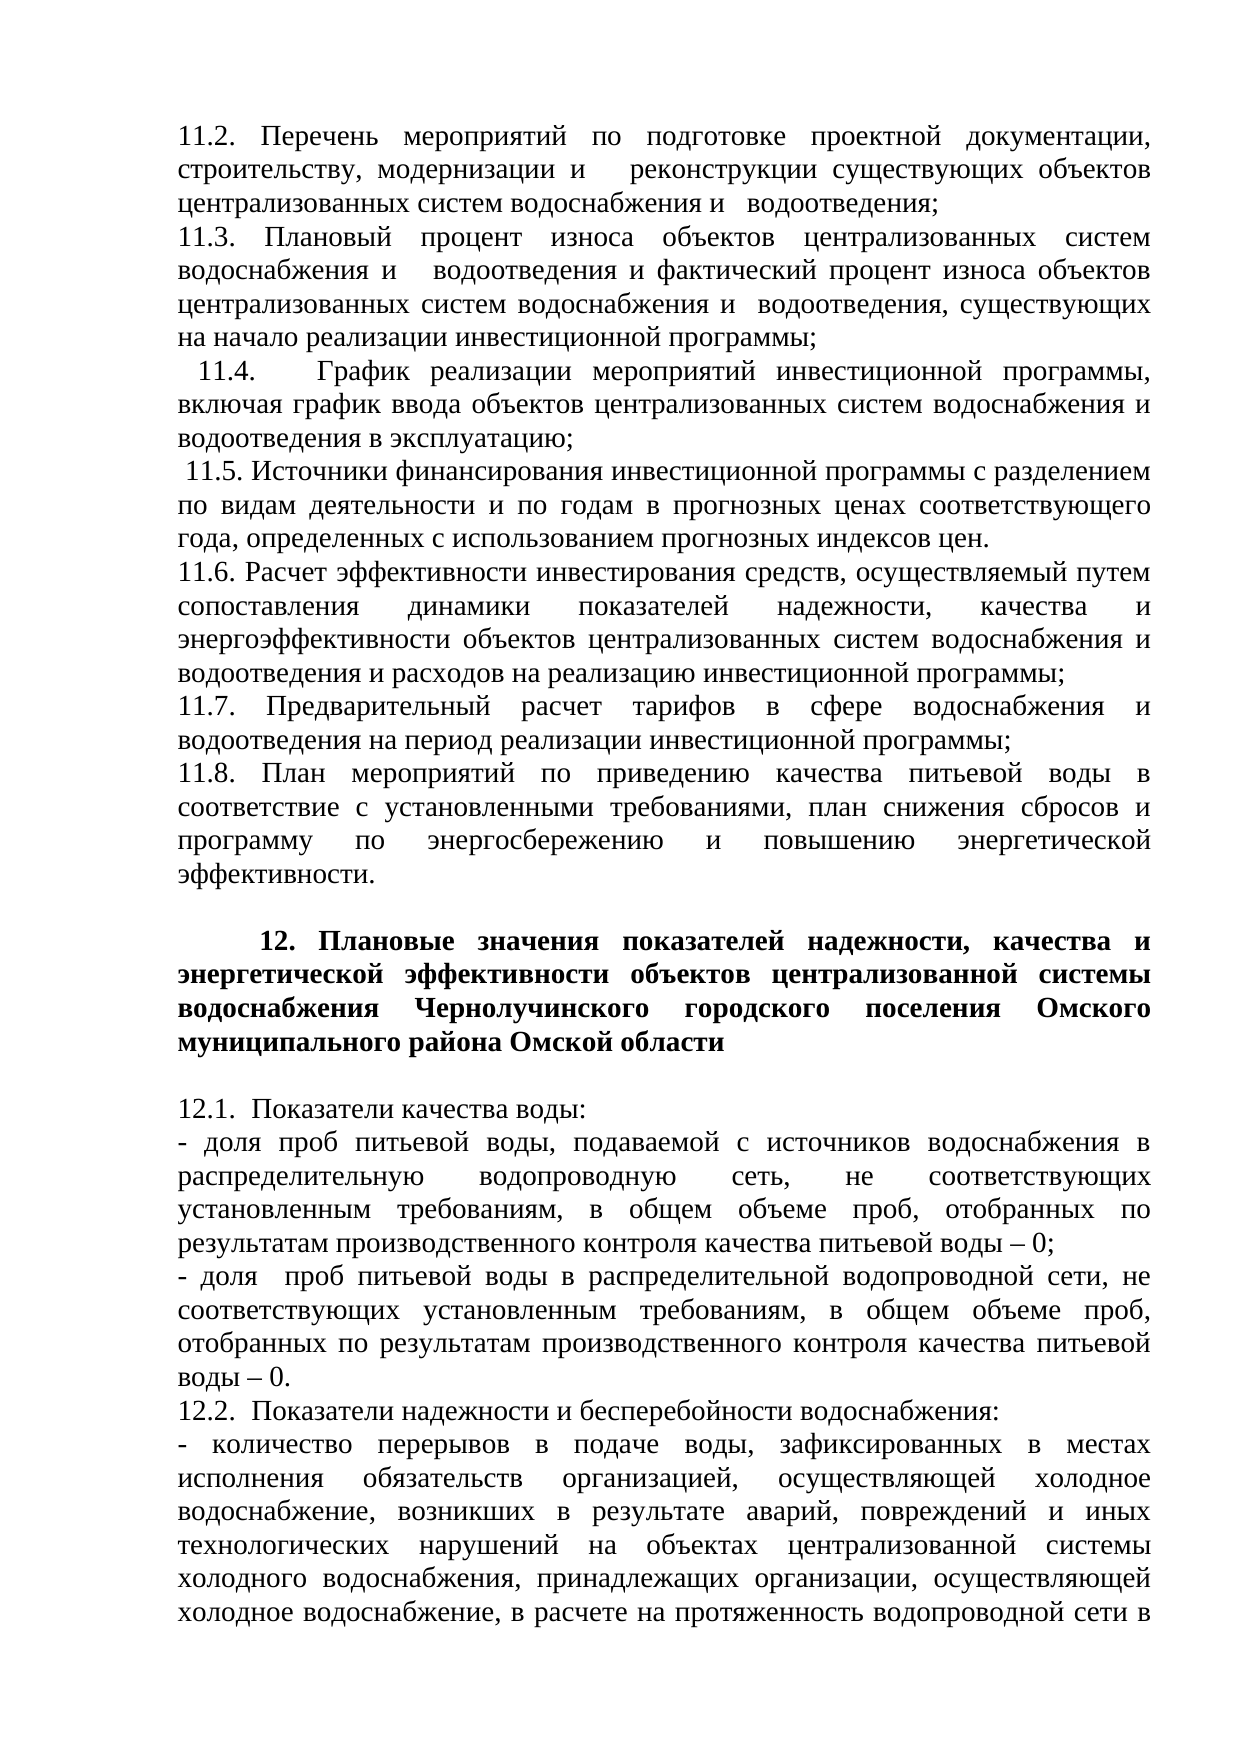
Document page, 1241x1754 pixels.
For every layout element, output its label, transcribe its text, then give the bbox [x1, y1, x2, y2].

text - доля проб питьевой воды, подаваемой с источников водоснабжения в распределительную водопроводную сеть, не соответствующих установленным требованиям, в общем объеме проб, отобранных по результатам производственного контроля качества питьевой воды – 0; [177, 1124, 1152, 1258]
text 12.2. Показатели надежности и бесперебойности водоснабжения: [177, 1393, 1152, 1426]
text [177, 1426, 1152, 1627]
text 11.6. Расчет эффективности инвестирования средств, осуществляемый путем сопоставления динамики показателей надежности, качества и энергоэффективности объектов централизованных систем водоснабжения и водоотведения и расходов на реализацию инвестиционной программы; [177, 554, 1152, 688]
text 11.2. Перечень мероприятий по подготовке проектной документации, строительству, модернизации и реконструкции существующих объектов централизованных систем водоснабжения и водоотведения; [177, 118, 1152, 219]
text 12.1. Показатели качества воды: [177, 1091, 1152, 1124]
text 11.8. План мероприятий по приведению качества питьевой воды в соответствие с установленными требованиями, план снижения сбросов и программу по энергосбережению и повышению энергетической эффективности. [177, 755, 1152, 889]
text - доля проб питьевой воды в распределительной водопроводной сети, не соответствующих установленным требованиям, в общем объеме проб, отобранных по результатам производственного контроля качества питьевой воды – 0. [177, 1258, 1152, 1393]
text 12. Плановые значения показателей надежности, качества и энергетической эффективности объектов централизованной системы водоснабжения Чернолучинского городского поселения Омского муниципального района Омской области [177, 923, 1152, 1057]
text 11.7. Предварительный расчет тарифов в сфере водоснабжения и водоотведения на период реализации инвестиционной программы; [177, 688, 1152, 755]
text 11.3. Плановый процент износа объектов централизованных систем водоснабжения и водоотведения и фактический процент износа объектов централизованных систем водоснабжения и водоотведения, существующих на начало реализации инвестиционной программы; [177, 219, 1152, 353]
text 11.4. График реализации мероприятий инвестиционной программы, включая график ввода объектов централизованных систем водоснабжения и водоотведения в эксплуатацию; [177, 353, 1152, 453]
text 11.5. Источники финансирования инвестиционной программы с разделением по видам деятельности и по годам в прогнозных ценах соответствующего года, определенных с использованием прогнозных индексов цен. [177, 453, 1152, 554]
